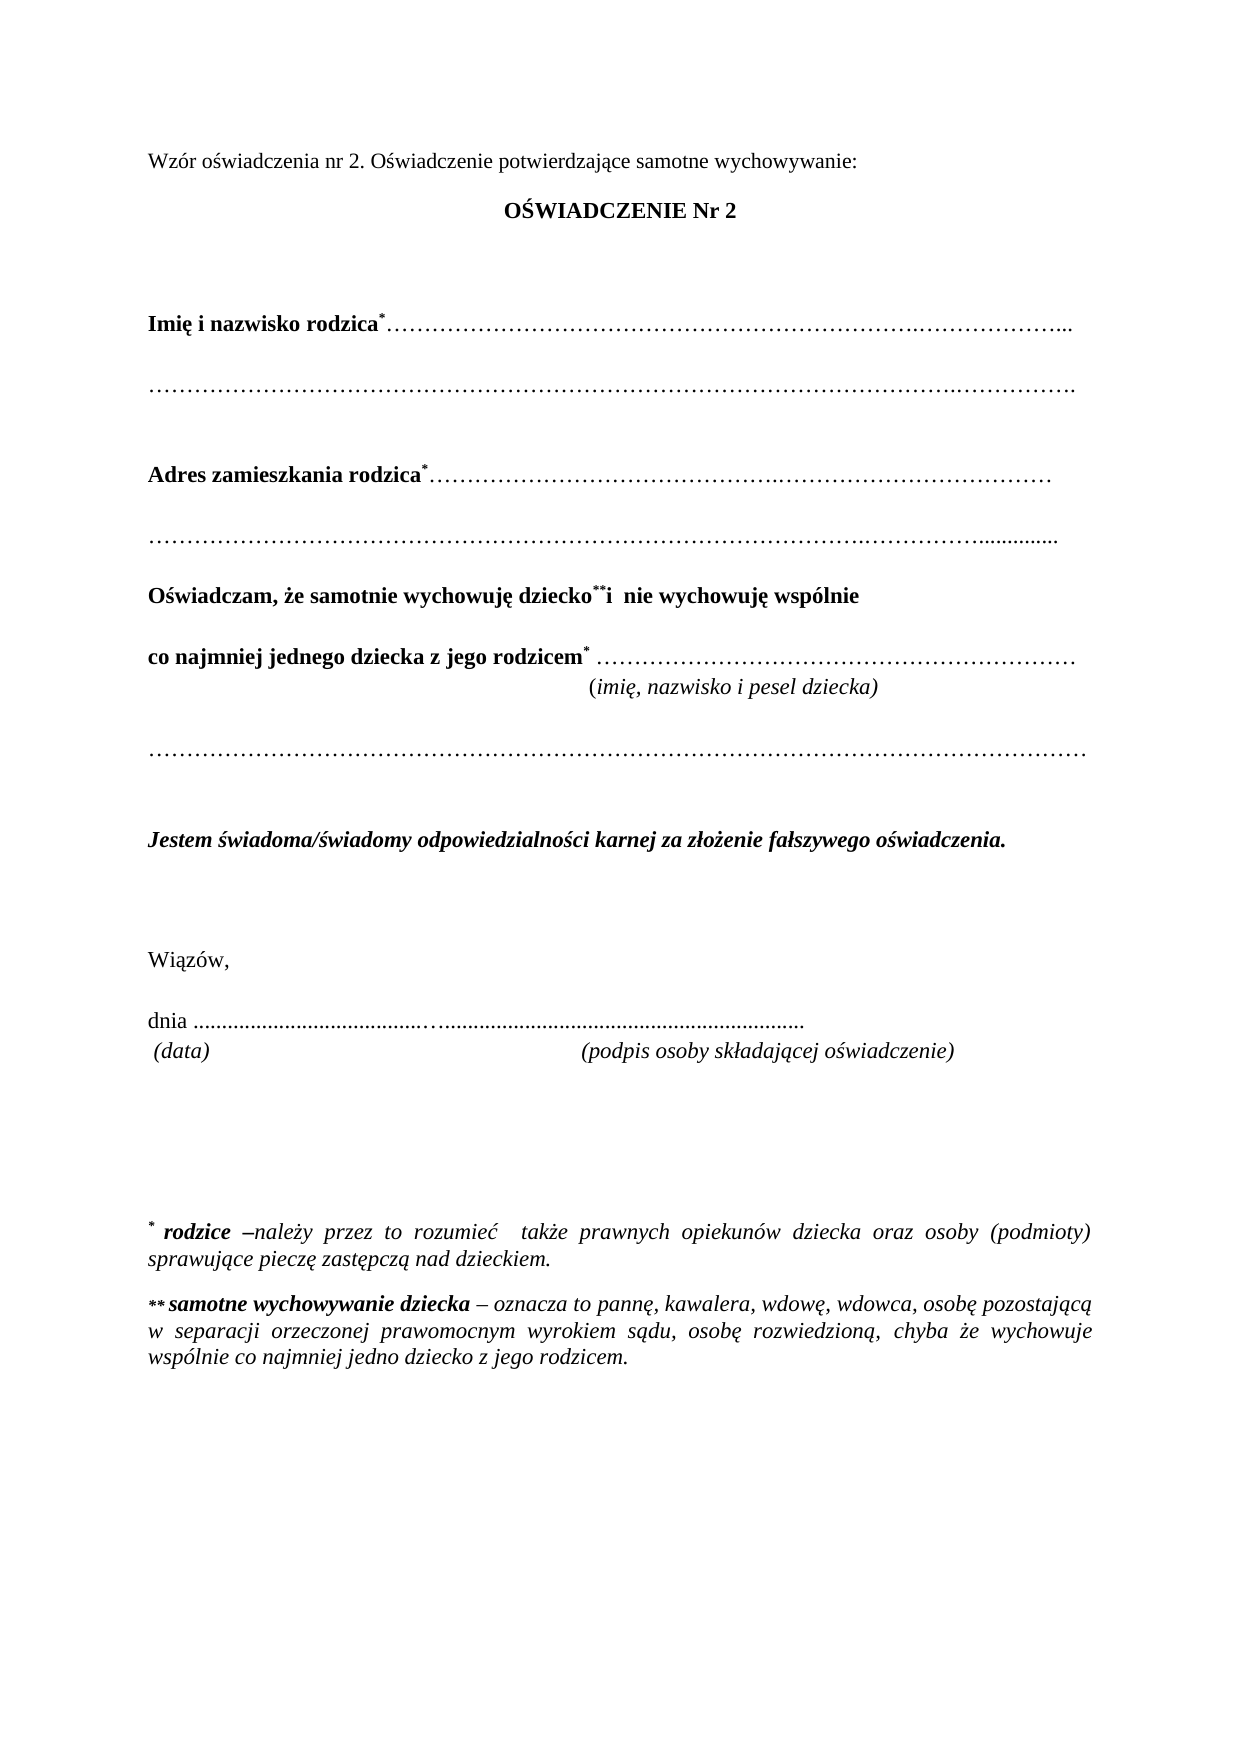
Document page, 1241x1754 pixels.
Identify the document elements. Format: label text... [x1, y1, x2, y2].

text Adres zamieszkania rodzica*……………………………………….……………………………… [148, 462, 1093, 488]
text Wzór oświadczenia nr 2. Oświadczenie potwierdzające samotne wychowywanie: [148, 148, 1093, 173]
text ………………………………………………………………………………….…………….............. [148, 522, 1093, 548]
text Oświadczam, że samotnie wychowuję dziecko**i nie wychowuję wspólnie [148, 582, 1093, 609]
text co najmniej jednego dziecka z jego rodzicem* ……………………………………………………… [148, 643, 1093, 669]
list * rodzice –należy przez to rozumieć także prawnych opiekunów dziecka oraz osoby (podmioty) sprawujące pieczę zastępczą nad dzieckiem. [148, 1218, 1093, 1271]
text OŚWIADCZENIE Nr 2 [148, 197, 1093, 224]
text dnia ........................................…............................................................... [148, 1007, 1093, 1033]
text (data) (podpis osoby składającej oświadczenie) [148, 1037, 1093, 1063]
text Imię i nazwisko rodzica*…………………………………………………………….………………... [148, 311, 1093, 337]
text (imię, nazwisko i pesel dziecka) [148, 673, 1093, 699]
text …………………………………………………………………………………………………………… [148, 735, 1093, 761]
text Jestem świadoma/świadomy odpowiedzialności karnej za złożenie fałszywego oświadczenia. [148, 826, 1093, 852]
list ** samotne wychowywanie dziecka – oznacza to pannę, kawalera, wdowę, wdowca, osobę pozostającą w separacji orzeczonej prawomocnym wyrokiem sądu, osobę rozwiedzioną, chyba że wychowuje wspólnie co najmniej jedno dziecko z jego rodzicem. [148, 1271, 1093, 1369]
text …………………………………………………………………………………………….……………. [148, 371, 1093, 397]
text Wiązów, [148, 947, 1093, 973]
